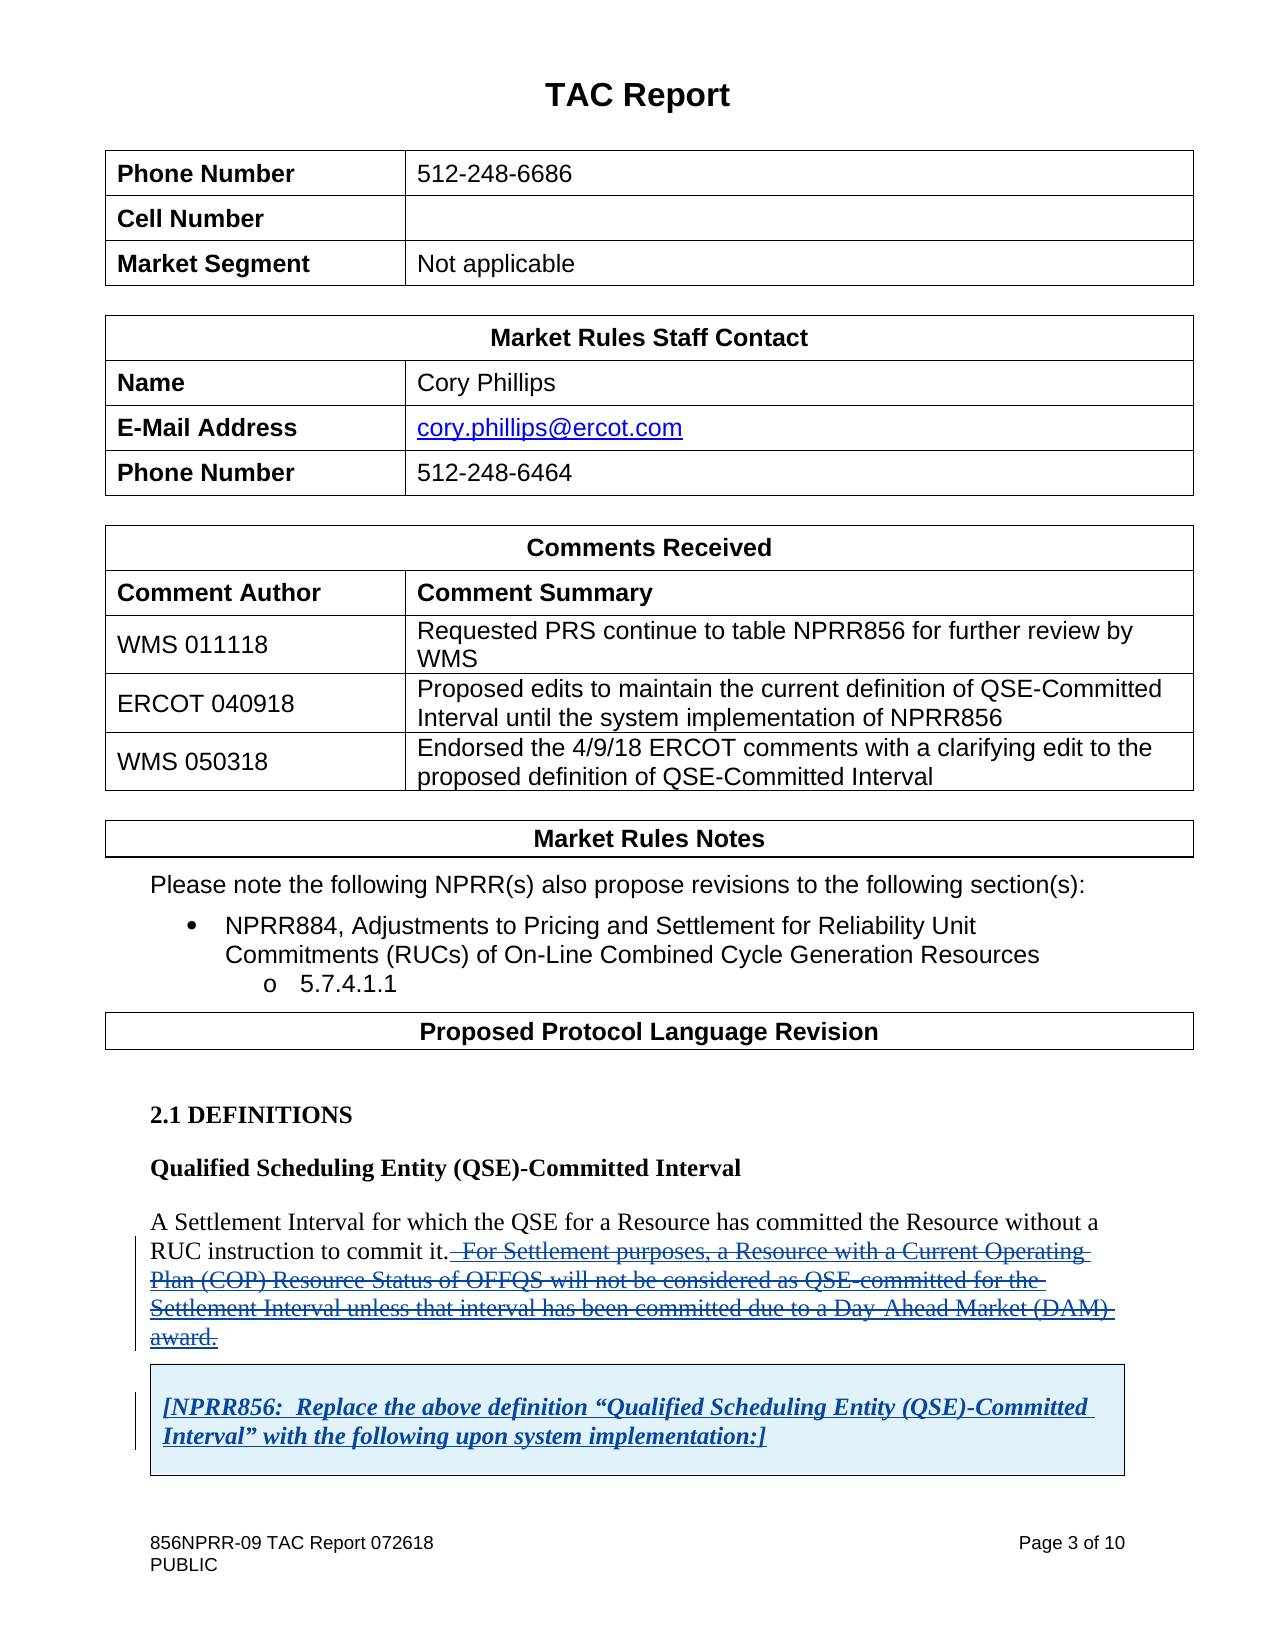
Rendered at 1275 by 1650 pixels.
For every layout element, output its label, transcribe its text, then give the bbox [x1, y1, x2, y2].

table_cell Phone Number [106, 451, 405, 495]
text Qualified Scheduling Entity (QSE)-Committed Interval [150, 1153, 1125, 1182]
table_cell ERCOT 040918 [106, 674, 405, 732]
table_cell E-Mail Address [106, 406, 405, 450]
table_cell 512-248-6686 [406, 151, 1193, 195]
table_cell cory.phillips@ercot.com [406, 406, 1193, 450]
table_header Market Rules Staff Contact [106, 316, 1193, 360]
table_cell Cory Phillips [406, 361, 1193, 405]
table_cell Phone Number [106, 151, 405, 195]
text Please note the following NPRR(s) also propose revisions to the following section(s): [150, 870, 1125, 899]
table_cell Market Segment [106, 241, 405, 285]
table_cell WMS 011118 [106, 616, 405, 673]
table_header Comments Received [106, 526, 1193, 569]
table_cell Name [106, 361, 405, 405]
table_cell Proposed edits to maintain the current definition of QSE-Committed Interval until the system implementation of NPRR856 [406, 674, 1193, 732]
text 2.1 DEFINITIONS [150, 1100, 1125, 1128]
table_header Proposed Protocol Language Revision [106, 1013, 1193, 1049]
table_cell Requested PRS continue to table NPRR856 for further review by WMS [406, 616, 1193, 673]
table_cell Comment Author [106, 571, 405, 614]
table_cell [406, 196, 1193, 240]
table_cell Cell Number [106, 196, 405, 240]
table_cell WMS 050318 [106, 733, 405, 790]
table_cell 512-248-6464 [406, 451, 1193, 495]
table_cell Not applicable [406, 241, 1193, 285]
table_cell Comment Summary [406, 571, 1193, 614]
list 5.7.4.1.1 [262, 969, 1125, 1000]
list NPRR884, Adjustments to Pricing and Settlement for Reliability Unit Commitments (RUCs) of On-Line Combined Cycle Generation Resources [187, 911, 1125, 969]
table_cell Endorsed the 4/9/18 ERCOT comments with a clarifying edit to the proposed definition of QSE-Committed Interval [406, 733, 1193, 790]
text A Settlement Interval for which the QSE for a Resource has committed the Resource without a RUC instruction to commit it. [150, 1207, 1125, 1351]
table_header Market Rules Notes [106, 821, 1193, 856]
